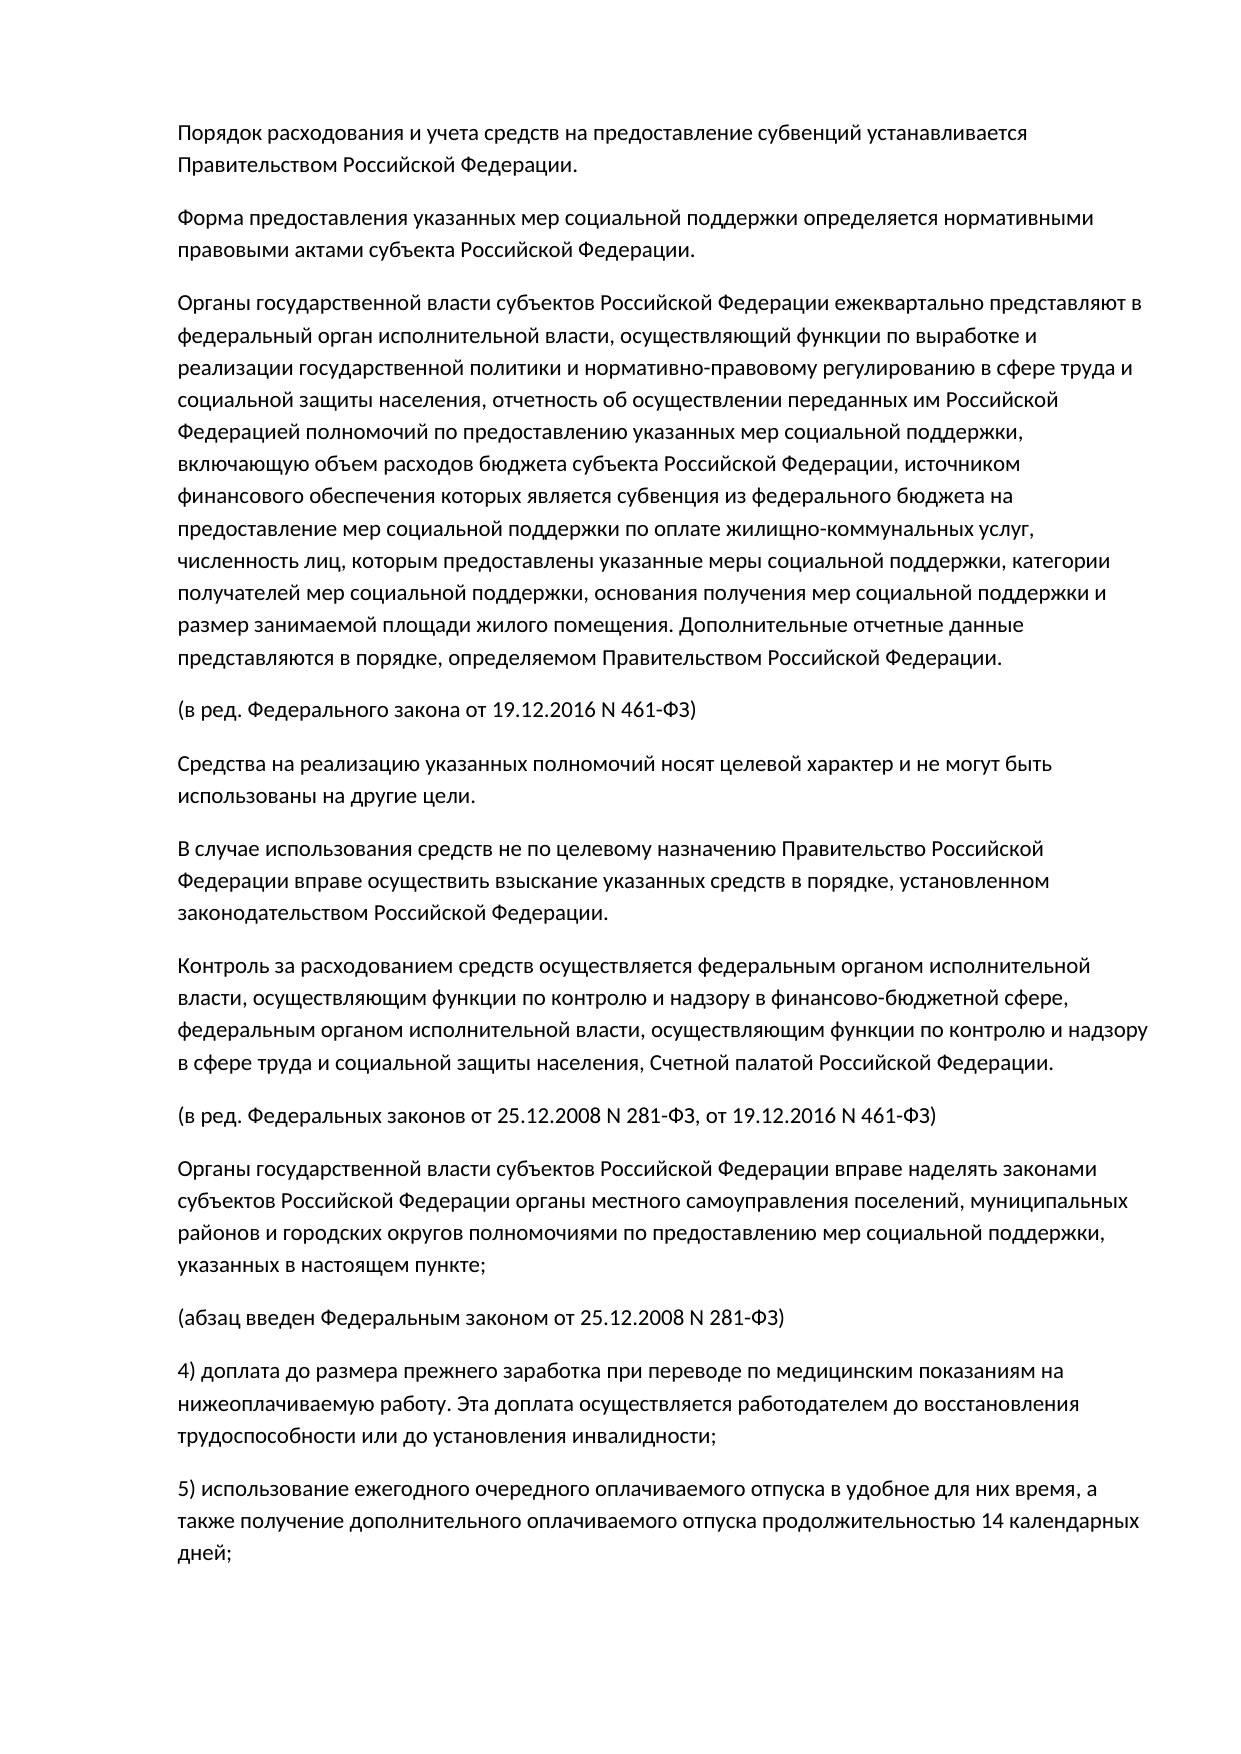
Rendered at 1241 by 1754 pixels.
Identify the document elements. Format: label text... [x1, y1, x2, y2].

text 5) использование ежегодного очередного оплачиваемого отпуска в удобное для них время, а также получение дополнительного оплачиваемого отпуска продолжительностью 14 календарных дней; [177, 1474, 1152, 1566]
text Органы государственной власти субъектов Российской Федерации вправе наделять законами субъектов Российской Федерации органы местного самоуправления поселений, муниципальных районов и городских округов полномочиями по предоставлению мер социальной поддержки, указанных в настоящем пункте; [177, 1154, 1152, 1278]
text (в ред. Федеральных законов от 25.12.2008 N 281-ФЗ, от 19.12.2016 N 461-ФЗ) [177, 1101, 1152, 1129]
text Контроль за расходованием средств осуществляется федеральным органом исполнительной власти, осуществляющим функции по контролю и надзору в финансово-бюджетной сфере, федеральным органом исполнительной власти, осуществляющим функции по контролю и надзору в сфере труда и социальной защиты населения, Счетной палатой Российской Федерации. [177, 951, 1152, 1076]
text (абзац введен Федеральным законом от 25.12.2008 N 281-ФЗ) [177, 1303, 1152, 1331]
text Порядок расходования и учета средств на предоставление субвенций устанавливается Правительством Российской Федерации. [177, 118, 1152, 178]
text В случае использования средств не по целевому назначению Правительство Российской Федерации вправе осуществить взыскание указанных средств в порядке, установленном законодательством Российской Федерации. [177, 834, 1152, 926]
text Форма предоставления указанных мер социальной поддержки определяется нормативными правовыми актами субъекта Российской Федерации. [177, 203, 1152, 263]
text (в ред. Федерального закона от 19.12.2016 N 461-ФЗ) [177, 696, 1152, 724]
text Средства на реализацию указанных полномочий носят целевой характер и не могут быть использованы на другие цели. [177, 749, 1152, 809]
text Органы государственной власти субъектов Российской Федерации ежеквартально представляют в федеральный орган исполнительной власти, осуществляющий функции по выработке и реализации государственной политики и нормативно-правовому регулированию в сфере труда и социальной защиты населения, отчетность об осуществлении переданных им Российской Федерацией полномочий по предоставлению указанных мер социальной поддержки, включающую объем расходов бюджета субъекта Российской Федерации, источником финансового обеспечения которых является субвенция из федерального бюджета на предоставление мер социальной поддержки по оплате жилищно-коммунальных услуг, численность лиц, которым предоставлены указанные меры социальной поддержки, категории получателей мер социальной поддержки, основания получения мер социальной поддержки и размер занимаемой площади жилого помещения. Дополнительные отчетные данные представляются в порядке, определяемом Правительством Российской Федерации. [177, 288, 1152, 671]
text 4) доплата до размера прежнего заработка при переводе по медицинским показаниям на нижеоплачиваемую работу. Эта доплата осуществляется работодателем до восстановления трудоспособности или до установления инвалидности; [177, 1356, 1152, 1449]
